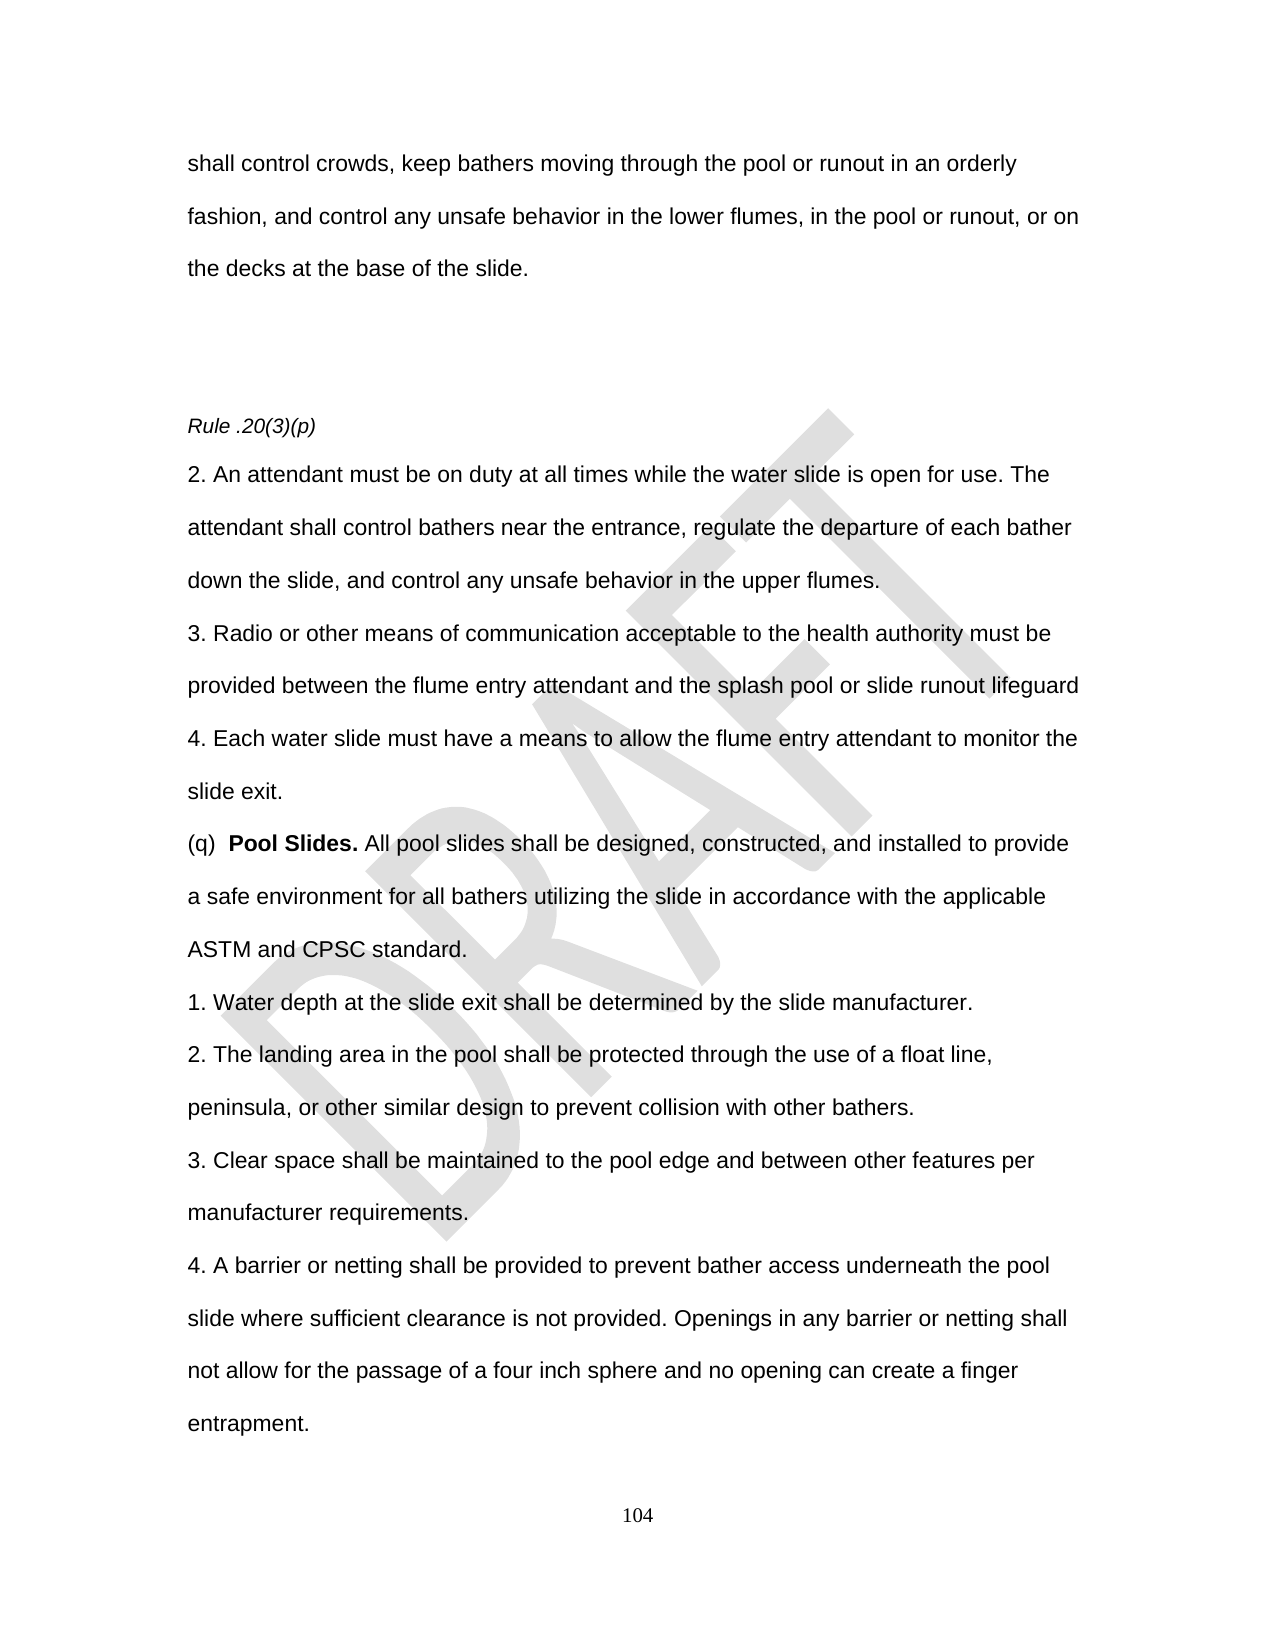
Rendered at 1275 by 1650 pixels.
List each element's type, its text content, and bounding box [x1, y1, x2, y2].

text 4. Each water slide must have a means to allow the flume entry attendant to monitor the slide exit. [187, 725, 1087, 804]
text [187, 150, 1087, 282]
text Rule .20(3)(p) [187, 413, 1087, 437]
text 2. The landing area in the pool shall be protected through the use of a float line, peninsula, or other similar design to prevent collision with other bathers. [187, 1041, 1087, 1120]
text (q) Pool Slides. All pool slides shall be designed, constructed, and installed to provide a safe environment for all bathers utilizing the slide in accordance with the applicable ASTM and CPSC standard. [187, 830, 1087, 962]
text 3. Radio or other means of communication acceptable to the health authority must be provided between the flume entry attendant and the splash pool or slide runout lifeguard [187, 619, 1087, 699]
text 1. Water depth at the slide exit shall be determined by the slide manufacturer. [187, 988, 1087, 1015]
text 3. Clear space shall be maintained to the pool edge and between other features per manufacturer requirements. [187, 1147, 1087, 1226]
text 2. An attendant must be on duty at all times while the water slide is open for use. The attendant shall control bathers near the entrance, regulate the departure of each bather down the slide, and control any unsafe behavior in the upper flumes. [187, 461, 1087, 593]
text 4. A barrier or netting shall be provided to prevent bather access underneath the pool slide where sufficient clearance is not provided. Openings in any barrier or netting shall not allow for the passage of a four inch sphere and no opening can create a finger entrapment. [187, 1252, 1087, 1437]
